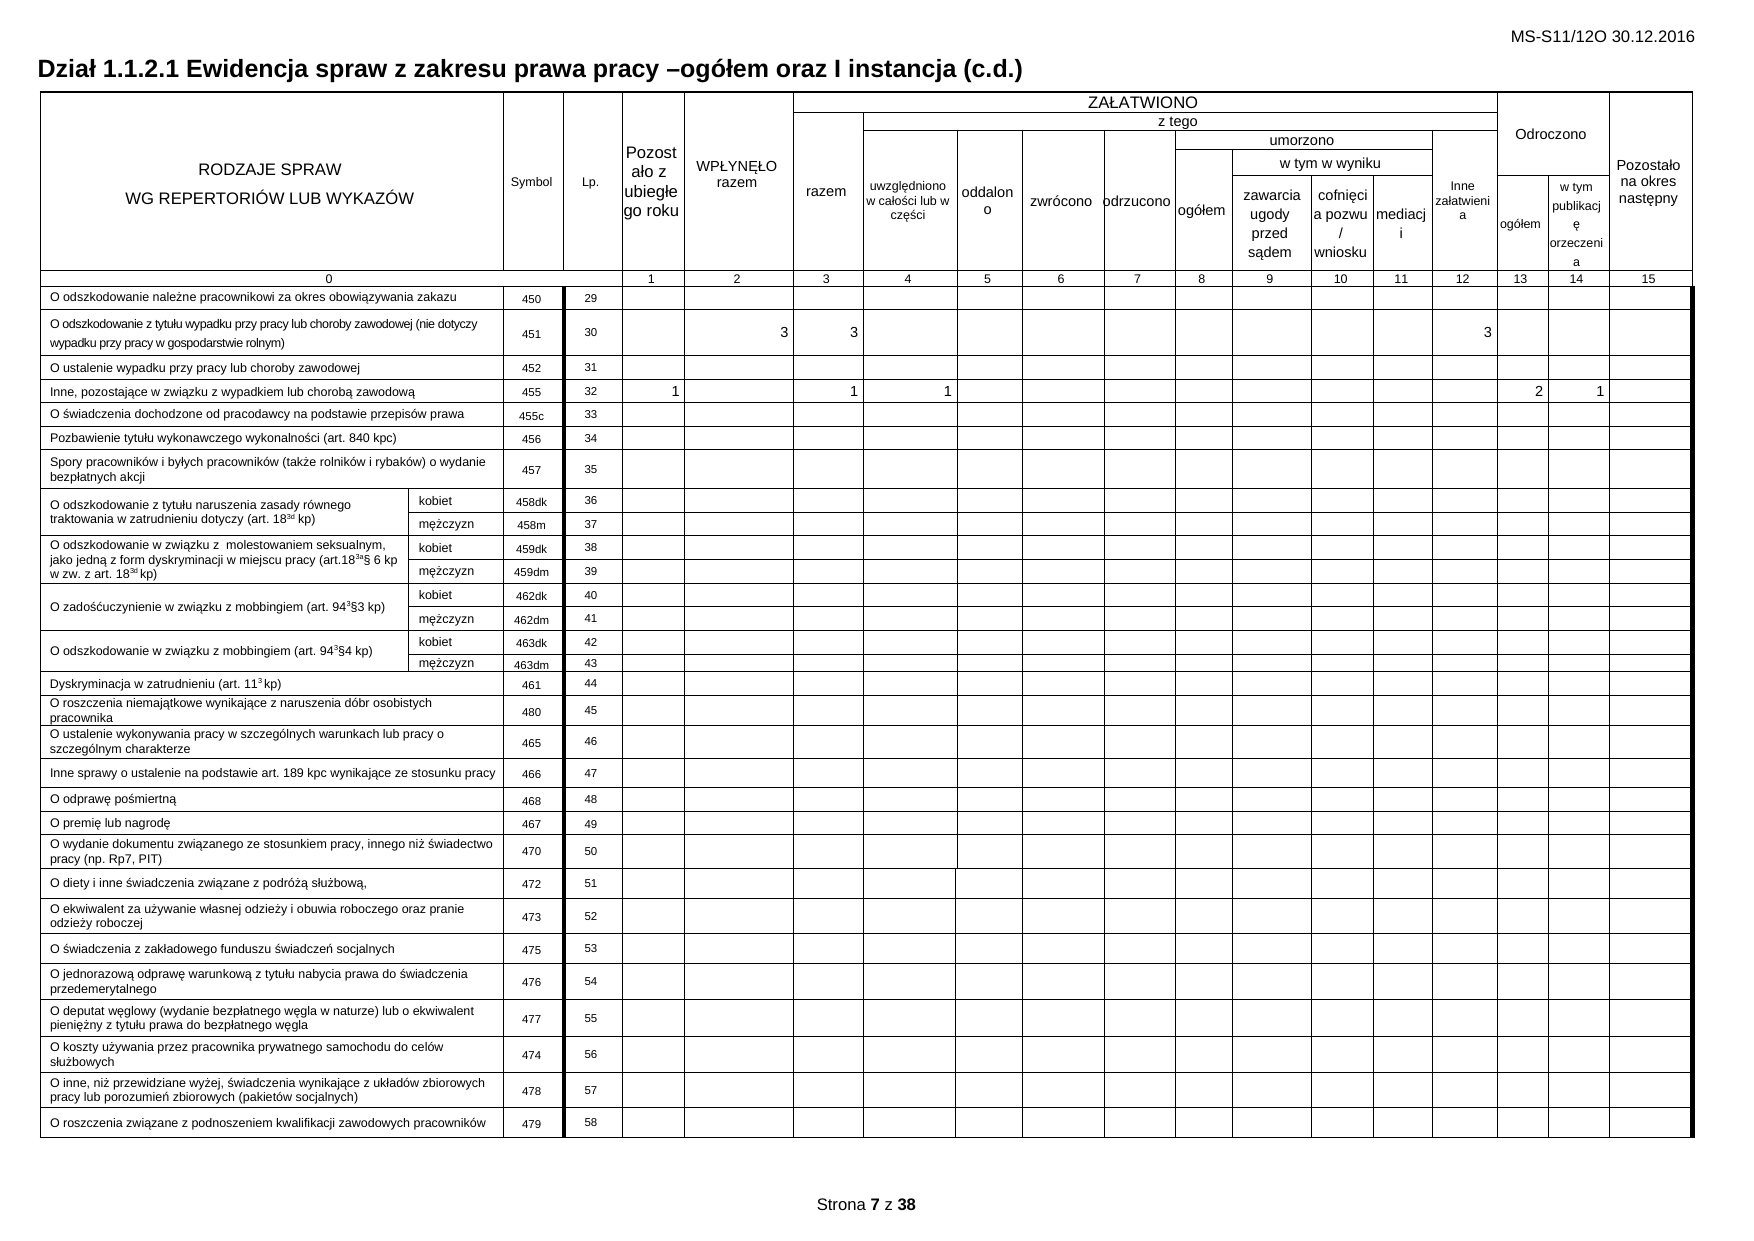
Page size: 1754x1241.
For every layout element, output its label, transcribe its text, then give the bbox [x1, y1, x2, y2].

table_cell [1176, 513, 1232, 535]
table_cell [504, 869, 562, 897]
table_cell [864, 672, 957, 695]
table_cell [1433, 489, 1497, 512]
table_header Pozostało z ubiegłego roku [623, 93, 684, 270]
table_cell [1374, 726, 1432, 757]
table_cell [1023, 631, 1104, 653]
table_header WPŁYNĘŁO razem [685, 93, 793, 270]
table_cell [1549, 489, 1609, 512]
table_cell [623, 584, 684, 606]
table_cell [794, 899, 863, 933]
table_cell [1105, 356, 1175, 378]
table_header Lp. [564, 93, 622, 270]
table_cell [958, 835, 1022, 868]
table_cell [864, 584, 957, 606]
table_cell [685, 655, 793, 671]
table_cell [1233, 287, 1311, 309]
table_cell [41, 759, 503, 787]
table_cell 1 [623, 271, 684, 286]
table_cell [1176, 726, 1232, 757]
table_cell [1176, 310, 1232, 355]
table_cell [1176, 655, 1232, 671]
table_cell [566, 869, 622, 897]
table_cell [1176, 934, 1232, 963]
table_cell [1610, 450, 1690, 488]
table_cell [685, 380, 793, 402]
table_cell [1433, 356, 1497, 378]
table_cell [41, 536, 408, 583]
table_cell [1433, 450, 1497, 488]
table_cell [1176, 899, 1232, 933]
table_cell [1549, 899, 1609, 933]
table_cell [1498, 310, 1548, 355]
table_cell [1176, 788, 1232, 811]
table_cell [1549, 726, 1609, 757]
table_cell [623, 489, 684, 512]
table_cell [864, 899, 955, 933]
table_cell [1023, 287, 1104, 309]
table_cell [1433, 287, 1497, 309]
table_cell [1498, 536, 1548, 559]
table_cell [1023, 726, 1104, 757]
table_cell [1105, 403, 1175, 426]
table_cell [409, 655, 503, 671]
table_cell ogółem [1498, 176, 1548, 270]
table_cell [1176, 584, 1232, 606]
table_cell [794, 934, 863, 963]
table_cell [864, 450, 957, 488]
table_cell 11 [1374, 271, 1432, 286]
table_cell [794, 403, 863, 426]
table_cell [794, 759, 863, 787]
table_cell [685, 287, 793, 309]
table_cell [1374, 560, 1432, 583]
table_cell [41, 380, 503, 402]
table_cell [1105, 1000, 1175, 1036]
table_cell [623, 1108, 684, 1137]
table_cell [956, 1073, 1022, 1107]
table_cell 6 [1023, 271, 1104, 286]
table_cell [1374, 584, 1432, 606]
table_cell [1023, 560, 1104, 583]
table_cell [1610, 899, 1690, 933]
table_cell 450 [504, 287, 562, 309]
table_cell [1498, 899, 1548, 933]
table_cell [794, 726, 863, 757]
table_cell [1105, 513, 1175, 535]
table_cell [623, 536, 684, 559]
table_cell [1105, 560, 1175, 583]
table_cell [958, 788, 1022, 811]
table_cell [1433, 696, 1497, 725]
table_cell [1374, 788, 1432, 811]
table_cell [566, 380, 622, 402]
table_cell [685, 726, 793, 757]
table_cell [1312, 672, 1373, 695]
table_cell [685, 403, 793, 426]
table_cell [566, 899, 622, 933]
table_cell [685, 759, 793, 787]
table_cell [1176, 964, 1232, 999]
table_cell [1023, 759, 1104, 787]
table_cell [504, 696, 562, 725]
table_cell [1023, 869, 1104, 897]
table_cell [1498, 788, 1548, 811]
table_cell umorzono [1176, 131, 1432, 149]
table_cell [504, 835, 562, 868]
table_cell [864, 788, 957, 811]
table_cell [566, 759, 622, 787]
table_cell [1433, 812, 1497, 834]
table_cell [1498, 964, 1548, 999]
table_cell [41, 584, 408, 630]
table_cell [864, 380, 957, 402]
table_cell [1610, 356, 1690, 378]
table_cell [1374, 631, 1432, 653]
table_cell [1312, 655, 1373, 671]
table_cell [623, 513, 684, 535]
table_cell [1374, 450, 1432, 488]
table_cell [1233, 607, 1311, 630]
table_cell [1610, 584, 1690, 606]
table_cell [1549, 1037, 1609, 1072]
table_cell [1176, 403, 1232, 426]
table_cell 8 [1176, 271, 1232, 286]
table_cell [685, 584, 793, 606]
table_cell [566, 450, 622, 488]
table_cell [1105, 310, 1175, 355]
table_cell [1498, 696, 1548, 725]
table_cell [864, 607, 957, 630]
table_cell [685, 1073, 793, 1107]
table_cell O odszkodowanie z tytułu wypadku przy pracy lub choroby zawodowej (nie dotyczy wypadku przy pracy w gospodarstwie rolnym) [41, 310, 503, 355]
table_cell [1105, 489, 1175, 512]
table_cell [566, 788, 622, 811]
table_cell O odszkodowanie należne pracownikowi za okres obowiązywania zakazu konkurencji [41, 287, 503, 309]
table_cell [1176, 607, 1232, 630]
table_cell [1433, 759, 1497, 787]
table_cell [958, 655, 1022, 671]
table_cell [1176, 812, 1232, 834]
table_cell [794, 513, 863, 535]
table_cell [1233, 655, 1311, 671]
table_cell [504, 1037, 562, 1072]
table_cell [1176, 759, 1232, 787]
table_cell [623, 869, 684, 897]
table_cell z tego [864, 113, 1497, 130]
table_cell 3 [685, 310, 793, 355]
table_cell [864, 310, 957, 355]
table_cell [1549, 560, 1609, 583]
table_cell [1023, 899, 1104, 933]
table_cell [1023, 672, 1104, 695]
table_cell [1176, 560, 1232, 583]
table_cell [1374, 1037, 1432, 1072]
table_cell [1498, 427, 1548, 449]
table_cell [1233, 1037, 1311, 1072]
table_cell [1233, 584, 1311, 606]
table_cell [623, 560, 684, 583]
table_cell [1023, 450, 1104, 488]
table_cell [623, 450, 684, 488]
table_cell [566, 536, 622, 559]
table_header Symbol [504, 93, 563, 270]
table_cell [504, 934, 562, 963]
table_cell [794, 356, 863, 378]
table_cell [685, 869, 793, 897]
table_cell 5 [958, 271, 1022, 286]
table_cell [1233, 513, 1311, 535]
table_cell [623, 310, 684, 355]
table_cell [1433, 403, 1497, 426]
table_cell [1498, 287, 1548, 309]
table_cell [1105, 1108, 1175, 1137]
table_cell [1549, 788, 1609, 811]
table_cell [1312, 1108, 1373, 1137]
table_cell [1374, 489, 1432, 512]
table_cell zawarcia ugody przed sądem [1233, 176, 1311, 270]
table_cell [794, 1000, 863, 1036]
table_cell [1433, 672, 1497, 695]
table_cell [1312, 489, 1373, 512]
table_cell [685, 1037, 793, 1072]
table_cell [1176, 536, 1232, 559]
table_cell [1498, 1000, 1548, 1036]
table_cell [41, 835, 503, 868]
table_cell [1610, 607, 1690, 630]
table_cell 3 [1433, 310, 1497, 355]
table_cell ogółem [1176, 150, 1232, 270]
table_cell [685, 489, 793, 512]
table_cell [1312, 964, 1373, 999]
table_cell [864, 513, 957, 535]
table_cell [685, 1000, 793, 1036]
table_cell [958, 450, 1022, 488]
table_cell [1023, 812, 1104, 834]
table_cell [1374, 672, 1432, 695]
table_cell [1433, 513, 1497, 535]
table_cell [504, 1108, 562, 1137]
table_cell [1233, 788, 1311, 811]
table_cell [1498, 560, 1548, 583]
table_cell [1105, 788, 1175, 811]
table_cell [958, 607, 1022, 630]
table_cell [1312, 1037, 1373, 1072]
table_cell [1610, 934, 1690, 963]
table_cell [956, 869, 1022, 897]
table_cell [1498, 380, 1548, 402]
table_cell [1549, 287, 1609, 309]
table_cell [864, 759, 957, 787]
table_cell 451 [504, 310, 562, 355]
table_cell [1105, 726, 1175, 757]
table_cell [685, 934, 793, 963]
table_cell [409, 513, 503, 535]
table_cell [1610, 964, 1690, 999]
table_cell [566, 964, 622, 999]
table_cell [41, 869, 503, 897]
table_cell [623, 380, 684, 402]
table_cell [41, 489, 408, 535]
table_cell [623, 356, 684, 378]
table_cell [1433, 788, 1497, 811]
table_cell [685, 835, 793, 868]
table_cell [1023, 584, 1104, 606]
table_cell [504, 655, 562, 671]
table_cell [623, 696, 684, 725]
table_cell 12 [1433, 271, 1497, 286]
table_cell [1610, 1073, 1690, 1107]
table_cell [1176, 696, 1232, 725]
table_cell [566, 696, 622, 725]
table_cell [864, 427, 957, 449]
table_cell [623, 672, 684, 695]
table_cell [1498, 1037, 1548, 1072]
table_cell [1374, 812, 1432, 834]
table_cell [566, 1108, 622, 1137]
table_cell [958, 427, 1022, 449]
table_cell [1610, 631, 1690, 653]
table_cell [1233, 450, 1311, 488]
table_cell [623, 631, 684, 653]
table_cell 13 [1498, 271, 1548, 286]
table_cell [1610, 310, 1690, 355]
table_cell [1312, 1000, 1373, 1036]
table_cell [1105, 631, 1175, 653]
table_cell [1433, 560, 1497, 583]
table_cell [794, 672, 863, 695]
table_header ZAŁATWIONO [794, 93, 1497, 112]
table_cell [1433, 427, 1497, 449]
table_cell 3 [794, 310, 863, 355]
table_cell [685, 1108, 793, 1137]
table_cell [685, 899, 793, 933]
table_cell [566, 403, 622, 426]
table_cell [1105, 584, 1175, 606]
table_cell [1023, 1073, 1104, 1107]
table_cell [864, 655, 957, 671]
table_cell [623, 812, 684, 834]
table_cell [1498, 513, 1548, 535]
table_cell zwrócono [1023, 131, 1104, 270]
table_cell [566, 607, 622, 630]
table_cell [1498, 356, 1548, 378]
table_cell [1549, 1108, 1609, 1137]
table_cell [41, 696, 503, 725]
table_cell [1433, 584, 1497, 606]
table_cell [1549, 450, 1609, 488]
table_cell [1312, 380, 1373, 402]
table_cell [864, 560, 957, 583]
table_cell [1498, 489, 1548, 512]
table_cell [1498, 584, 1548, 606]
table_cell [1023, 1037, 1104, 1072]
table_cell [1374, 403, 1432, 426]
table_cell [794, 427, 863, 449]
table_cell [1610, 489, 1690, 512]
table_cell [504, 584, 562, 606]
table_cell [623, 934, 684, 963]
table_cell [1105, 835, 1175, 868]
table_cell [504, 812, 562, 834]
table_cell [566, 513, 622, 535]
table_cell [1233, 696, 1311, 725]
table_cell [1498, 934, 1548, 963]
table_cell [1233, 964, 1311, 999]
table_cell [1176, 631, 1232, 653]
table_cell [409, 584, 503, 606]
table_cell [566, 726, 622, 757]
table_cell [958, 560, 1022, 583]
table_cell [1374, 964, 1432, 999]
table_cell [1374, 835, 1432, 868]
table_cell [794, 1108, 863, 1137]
table_cell uwzględniono w całości lub w części [864, 131, 957, 270]
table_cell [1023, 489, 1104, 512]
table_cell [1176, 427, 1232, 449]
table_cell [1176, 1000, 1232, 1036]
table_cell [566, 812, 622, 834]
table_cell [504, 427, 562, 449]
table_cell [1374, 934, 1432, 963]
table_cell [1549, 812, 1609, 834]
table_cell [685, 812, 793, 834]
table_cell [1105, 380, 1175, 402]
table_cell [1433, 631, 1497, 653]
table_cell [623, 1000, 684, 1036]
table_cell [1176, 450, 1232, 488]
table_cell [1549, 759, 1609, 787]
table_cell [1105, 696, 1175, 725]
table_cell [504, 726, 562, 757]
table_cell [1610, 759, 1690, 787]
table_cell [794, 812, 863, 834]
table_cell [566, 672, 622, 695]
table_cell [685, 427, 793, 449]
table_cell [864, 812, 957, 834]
table_cell [1023, 310, 1104, 355]
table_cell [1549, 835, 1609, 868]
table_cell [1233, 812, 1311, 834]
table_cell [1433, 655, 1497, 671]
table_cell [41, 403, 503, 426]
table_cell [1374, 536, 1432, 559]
table_cell [1610, 287, 1690, 309]
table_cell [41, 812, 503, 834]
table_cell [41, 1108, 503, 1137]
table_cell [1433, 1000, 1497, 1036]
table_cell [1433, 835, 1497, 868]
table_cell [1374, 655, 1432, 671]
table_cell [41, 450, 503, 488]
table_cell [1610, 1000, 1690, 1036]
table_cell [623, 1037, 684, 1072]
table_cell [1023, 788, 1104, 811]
table_cell 2 [685, 271, 793, 286]
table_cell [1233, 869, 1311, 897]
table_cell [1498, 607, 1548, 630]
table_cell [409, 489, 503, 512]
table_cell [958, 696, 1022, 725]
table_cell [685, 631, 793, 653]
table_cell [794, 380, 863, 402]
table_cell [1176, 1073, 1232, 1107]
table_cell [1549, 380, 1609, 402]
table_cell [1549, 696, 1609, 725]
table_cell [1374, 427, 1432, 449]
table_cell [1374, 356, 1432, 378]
table_cell [1023, 356, 1104, 378]
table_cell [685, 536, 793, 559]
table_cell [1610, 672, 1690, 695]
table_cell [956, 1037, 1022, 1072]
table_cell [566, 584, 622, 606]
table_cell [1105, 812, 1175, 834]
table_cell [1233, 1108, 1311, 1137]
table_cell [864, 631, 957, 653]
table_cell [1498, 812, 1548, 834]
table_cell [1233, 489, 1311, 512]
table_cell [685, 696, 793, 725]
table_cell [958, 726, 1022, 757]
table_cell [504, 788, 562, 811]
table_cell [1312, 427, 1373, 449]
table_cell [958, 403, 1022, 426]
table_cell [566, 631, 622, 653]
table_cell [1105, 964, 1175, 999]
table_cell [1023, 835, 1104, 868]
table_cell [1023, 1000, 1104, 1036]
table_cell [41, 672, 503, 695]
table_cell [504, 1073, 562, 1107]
table_cell 14 [1549, 271, 1609, 286]
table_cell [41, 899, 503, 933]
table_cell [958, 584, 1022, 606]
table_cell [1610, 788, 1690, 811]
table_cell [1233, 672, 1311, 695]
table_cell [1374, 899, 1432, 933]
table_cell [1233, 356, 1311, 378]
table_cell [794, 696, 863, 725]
table_cell 15 [1610, 271, 1692, 286]
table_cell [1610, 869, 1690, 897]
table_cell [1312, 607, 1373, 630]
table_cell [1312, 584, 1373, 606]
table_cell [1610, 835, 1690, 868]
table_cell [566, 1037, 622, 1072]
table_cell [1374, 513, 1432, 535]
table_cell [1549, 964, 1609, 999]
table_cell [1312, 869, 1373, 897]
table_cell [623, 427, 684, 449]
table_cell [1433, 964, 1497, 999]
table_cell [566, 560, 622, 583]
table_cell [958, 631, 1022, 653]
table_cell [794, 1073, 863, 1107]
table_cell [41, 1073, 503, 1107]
table_cell 7 [1105, 271, 1175, 286]
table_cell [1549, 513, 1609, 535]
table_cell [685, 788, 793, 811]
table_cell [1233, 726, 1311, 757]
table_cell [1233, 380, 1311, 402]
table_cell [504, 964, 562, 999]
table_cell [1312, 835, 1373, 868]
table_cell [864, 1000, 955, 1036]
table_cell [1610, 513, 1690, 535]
table_cell [864, 287, 957, 309]
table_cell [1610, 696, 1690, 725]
table_cell [1374, 310, 1432, 355]
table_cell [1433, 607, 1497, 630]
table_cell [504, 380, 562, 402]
table_cell [685, 356, 793, 378]
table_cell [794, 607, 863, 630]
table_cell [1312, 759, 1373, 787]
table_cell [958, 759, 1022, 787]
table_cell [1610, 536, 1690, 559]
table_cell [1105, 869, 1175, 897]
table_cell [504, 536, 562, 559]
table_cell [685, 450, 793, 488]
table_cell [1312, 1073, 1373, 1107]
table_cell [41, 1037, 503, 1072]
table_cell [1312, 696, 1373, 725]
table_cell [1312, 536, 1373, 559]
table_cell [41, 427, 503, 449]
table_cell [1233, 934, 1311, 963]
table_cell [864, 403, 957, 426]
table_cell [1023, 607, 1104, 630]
table_cell [1312, 287, 1373, 309]
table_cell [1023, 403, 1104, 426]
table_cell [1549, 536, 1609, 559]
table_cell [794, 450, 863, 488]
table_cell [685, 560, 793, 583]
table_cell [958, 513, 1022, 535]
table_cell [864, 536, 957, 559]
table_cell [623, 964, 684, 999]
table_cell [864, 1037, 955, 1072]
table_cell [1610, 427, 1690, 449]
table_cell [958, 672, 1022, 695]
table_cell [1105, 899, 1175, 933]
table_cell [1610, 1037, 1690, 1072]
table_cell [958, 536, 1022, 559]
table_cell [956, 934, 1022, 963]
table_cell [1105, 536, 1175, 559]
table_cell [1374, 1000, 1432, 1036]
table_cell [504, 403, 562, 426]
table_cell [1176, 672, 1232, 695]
table_cell 452 [504, 356, 562, 378]
table_cell 3 [794, 271, 863, 286]
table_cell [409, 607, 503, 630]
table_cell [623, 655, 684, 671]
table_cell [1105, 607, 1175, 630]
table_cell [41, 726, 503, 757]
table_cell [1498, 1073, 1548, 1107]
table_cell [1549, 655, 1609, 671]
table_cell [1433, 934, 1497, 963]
table_cell [958, 356, 1022, 378]
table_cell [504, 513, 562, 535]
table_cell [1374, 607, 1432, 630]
table_header Odroczono [1498, 93, 1609, 175]
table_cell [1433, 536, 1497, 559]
table_cell 4 [864, 271, 957, 286]
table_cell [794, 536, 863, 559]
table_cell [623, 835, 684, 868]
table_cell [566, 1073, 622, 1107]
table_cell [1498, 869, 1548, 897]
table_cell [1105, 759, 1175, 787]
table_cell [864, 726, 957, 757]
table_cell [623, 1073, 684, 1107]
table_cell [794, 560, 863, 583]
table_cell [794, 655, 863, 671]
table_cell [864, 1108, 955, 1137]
table_cell oddalono [958, 131, 1022, 270]
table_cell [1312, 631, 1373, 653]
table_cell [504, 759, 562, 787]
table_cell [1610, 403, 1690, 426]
table_cell mediacji [1374, 176, 1432, 270]
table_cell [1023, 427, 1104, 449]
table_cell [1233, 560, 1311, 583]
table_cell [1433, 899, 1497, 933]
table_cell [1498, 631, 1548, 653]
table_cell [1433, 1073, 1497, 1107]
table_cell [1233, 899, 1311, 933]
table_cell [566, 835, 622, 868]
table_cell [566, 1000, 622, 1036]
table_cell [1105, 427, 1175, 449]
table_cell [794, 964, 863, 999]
table_cell 30 [566, 310, 622, 355]
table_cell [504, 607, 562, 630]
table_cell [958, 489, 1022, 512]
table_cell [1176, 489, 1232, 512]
table_cell razem [794, 113, 863, 270]
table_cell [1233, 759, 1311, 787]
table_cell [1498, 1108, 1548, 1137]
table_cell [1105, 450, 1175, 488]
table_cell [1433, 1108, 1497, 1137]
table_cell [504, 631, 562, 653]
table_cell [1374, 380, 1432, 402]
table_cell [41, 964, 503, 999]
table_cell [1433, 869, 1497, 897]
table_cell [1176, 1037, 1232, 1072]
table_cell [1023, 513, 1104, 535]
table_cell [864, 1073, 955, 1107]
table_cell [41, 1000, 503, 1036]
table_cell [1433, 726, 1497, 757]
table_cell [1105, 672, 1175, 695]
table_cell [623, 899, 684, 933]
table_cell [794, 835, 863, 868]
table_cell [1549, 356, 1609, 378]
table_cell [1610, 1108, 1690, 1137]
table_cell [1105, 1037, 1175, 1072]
table_cell [958, 310, 1022, 355]
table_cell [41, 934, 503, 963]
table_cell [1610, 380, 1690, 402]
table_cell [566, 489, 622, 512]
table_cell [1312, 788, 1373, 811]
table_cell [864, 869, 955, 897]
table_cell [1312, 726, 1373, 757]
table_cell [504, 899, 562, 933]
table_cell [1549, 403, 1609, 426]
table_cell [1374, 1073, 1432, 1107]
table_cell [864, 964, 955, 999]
table_cell odrzucono [1105, 131, 1175, 270]
table_cell 9 [1233, 271, 1311, 286]
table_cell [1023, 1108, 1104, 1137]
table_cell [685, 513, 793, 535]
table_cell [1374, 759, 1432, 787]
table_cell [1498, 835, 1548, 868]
table_cell [1233, 310, 1311, 355]
table_cell 29 [566, 287, 622, 309]
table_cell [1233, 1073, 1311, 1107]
table_cell [1176, 287, 1232, 309]
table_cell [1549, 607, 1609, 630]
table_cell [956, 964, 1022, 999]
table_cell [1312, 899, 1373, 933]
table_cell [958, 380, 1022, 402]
table_cell w tym w wyniku [1233, 150, 1432, 175]
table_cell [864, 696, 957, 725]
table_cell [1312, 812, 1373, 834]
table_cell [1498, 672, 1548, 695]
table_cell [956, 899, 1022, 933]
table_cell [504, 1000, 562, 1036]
table_cell [1312, 310, 1373, 355]
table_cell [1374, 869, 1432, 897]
table_cell [958, 287, 1022, 309]
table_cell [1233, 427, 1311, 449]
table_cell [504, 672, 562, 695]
table_cell [864, 356, 957, 378]
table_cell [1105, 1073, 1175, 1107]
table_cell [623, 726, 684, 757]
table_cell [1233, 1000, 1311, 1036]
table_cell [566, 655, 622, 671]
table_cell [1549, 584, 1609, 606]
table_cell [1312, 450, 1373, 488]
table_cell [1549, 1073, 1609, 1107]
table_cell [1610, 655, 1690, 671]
table_cell w tym publikację orzeczenia [1549, 176, 1609, 270]
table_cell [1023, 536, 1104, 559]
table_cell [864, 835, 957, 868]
table_cell Inne załatwienia [1433, 131, 1497, 270]
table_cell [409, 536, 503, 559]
text Dział 1.1.2.1 Ewidencja spraw z zakresu prawa pracy –ogółem oraz I instancja (c.d.) [37, 54, 1695, 83]
table_header Pozostało na okres następny [1610, 93, 1692, 270]
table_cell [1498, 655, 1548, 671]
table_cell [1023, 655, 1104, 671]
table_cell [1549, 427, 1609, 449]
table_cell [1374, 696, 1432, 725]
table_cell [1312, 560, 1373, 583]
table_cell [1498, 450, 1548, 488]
table_cell [623, 287, 684, 309]
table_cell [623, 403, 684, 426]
table_cell 10 [1312, 271, 1373, 286]
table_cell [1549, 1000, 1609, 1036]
table_header RODZAJE SPRAW WG REPERTORIÓW LUB WYKAZÓW [41, 93, 503, 270]
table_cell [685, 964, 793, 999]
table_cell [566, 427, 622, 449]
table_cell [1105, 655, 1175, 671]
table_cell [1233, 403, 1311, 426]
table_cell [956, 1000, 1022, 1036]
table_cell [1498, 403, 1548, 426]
table_cell [794, 287, 863, 309]
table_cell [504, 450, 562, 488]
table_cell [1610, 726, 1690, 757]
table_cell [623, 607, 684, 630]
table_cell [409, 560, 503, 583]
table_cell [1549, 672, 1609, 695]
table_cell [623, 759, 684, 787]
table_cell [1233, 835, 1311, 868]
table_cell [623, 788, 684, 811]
table_cell [1374, 287, 1432, 309]
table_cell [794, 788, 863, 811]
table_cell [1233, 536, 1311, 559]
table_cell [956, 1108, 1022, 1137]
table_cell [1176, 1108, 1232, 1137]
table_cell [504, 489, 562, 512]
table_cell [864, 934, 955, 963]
table_cell [1549, 310, 1609, 355]
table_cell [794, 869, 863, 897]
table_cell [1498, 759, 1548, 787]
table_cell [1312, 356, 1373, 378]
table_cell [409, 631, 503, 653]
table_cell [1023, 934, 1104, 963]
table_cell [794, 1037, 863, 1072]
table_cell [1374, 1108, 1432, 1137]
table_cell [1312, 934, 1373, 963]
table_cell [1105, 287, 1175, 309]
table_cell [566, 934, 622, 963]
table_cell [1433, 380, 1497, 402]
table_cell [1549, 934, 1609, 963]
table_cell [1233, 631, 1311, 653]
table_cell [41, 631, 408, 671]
table_cell 0 [41, 271, 622, 286]
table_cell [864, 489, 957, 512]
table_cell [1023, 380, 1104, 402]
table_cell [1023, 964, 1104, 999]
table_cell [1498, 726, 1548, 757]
table_cell 31 [566, 356, 622, 378]
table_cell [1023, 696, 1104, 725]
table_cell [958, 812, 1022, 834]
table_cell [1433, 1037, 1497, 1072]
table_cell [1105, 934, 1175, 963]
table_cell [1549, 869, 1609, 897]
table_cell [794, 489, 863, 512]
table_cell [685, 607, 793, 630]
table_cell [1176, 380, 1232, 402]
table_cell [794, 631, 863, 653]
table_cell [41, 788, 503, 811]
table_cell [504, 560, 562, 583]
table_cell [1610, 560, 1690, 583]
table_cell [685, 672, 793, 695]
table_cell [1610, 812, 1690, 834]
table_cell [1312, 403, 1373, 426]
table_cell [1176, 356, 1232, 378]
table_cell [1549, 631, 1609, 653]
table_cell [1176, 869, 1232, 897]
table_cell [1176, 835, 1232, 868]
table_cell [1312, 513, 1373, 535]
table_cell cofnięcia pozwu / wniosku [1312, 176, 1373, 270]
table_cell O ustalenie wypadku przy pracy lub choroby zawodowej [41, 356, 503, 378]
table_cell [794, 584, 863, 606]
